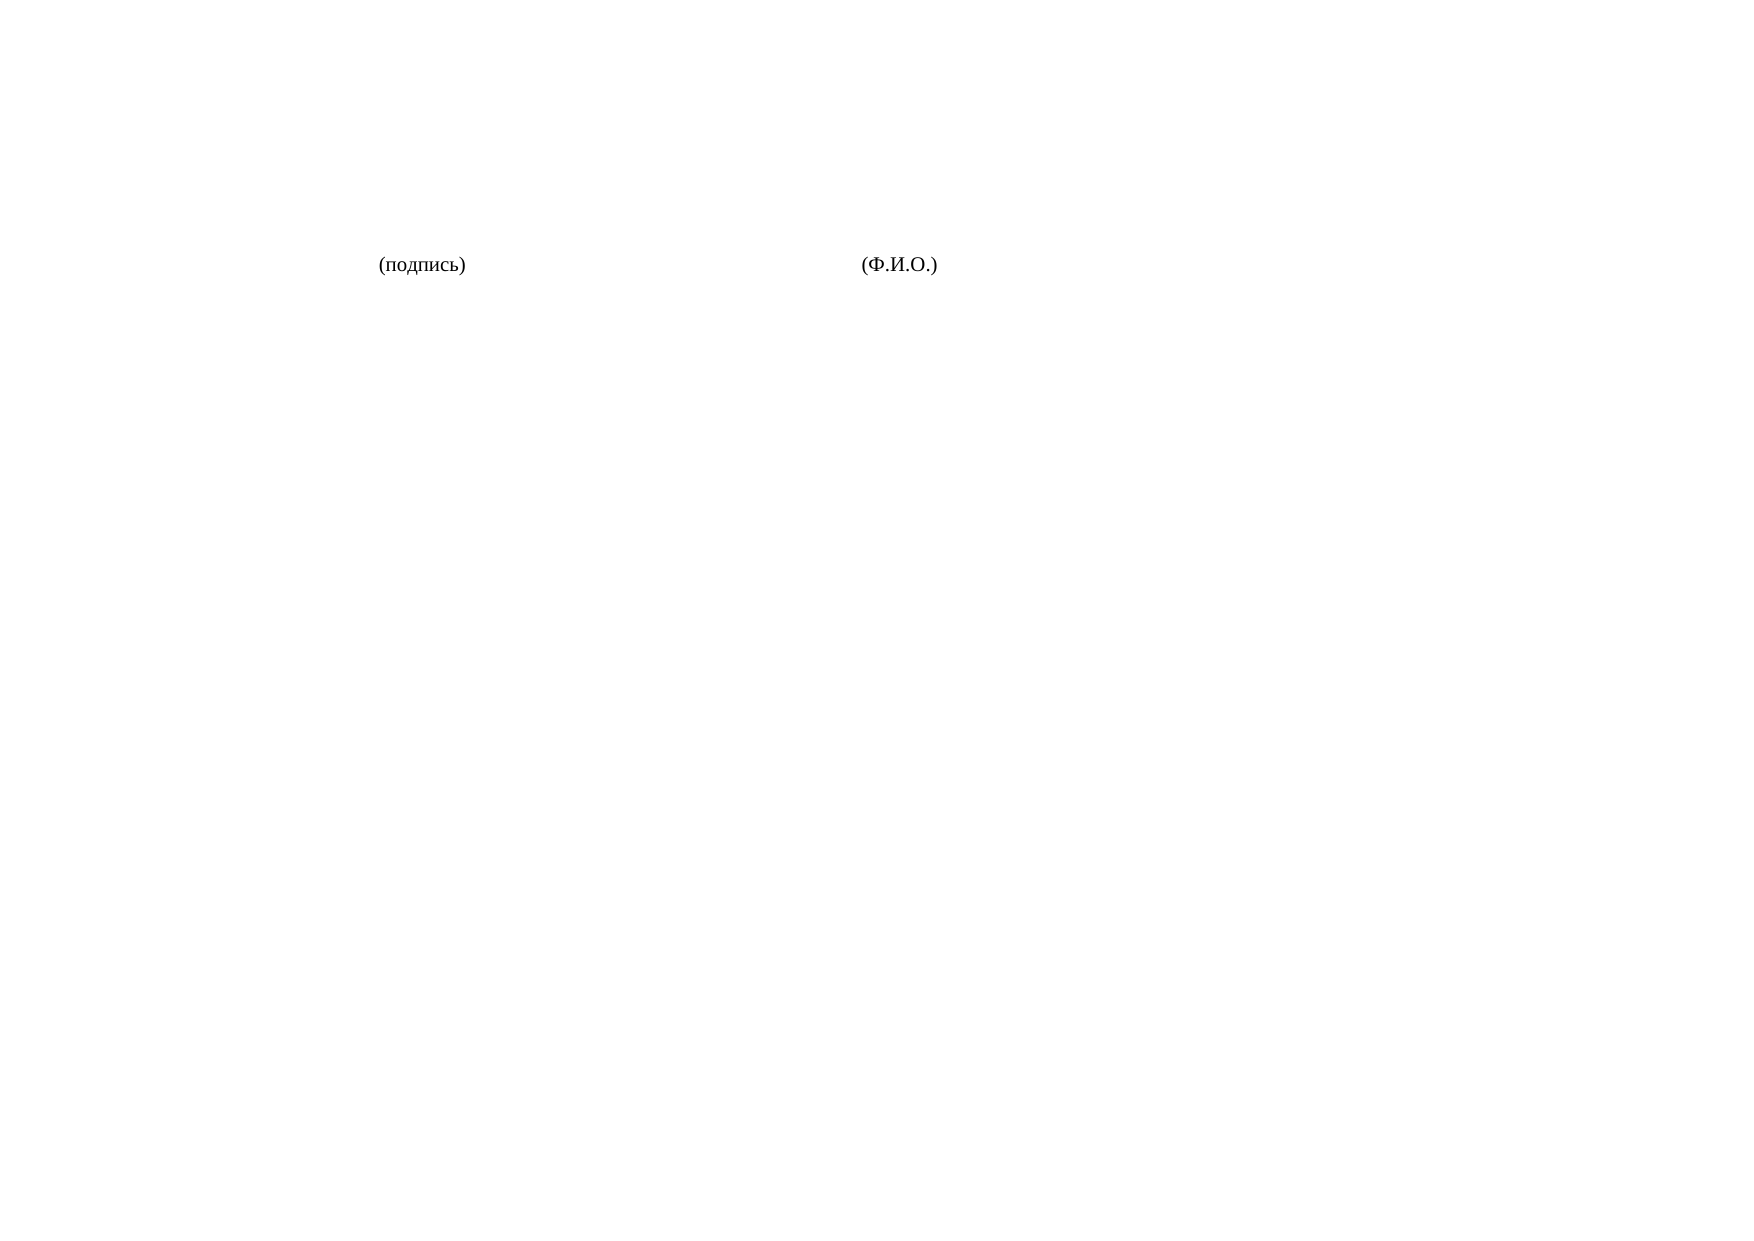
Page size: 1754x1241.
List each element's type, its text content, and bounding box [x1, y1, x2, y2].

text (подпись) (Ф.И.О.) [118, 252, 1636, 276]
